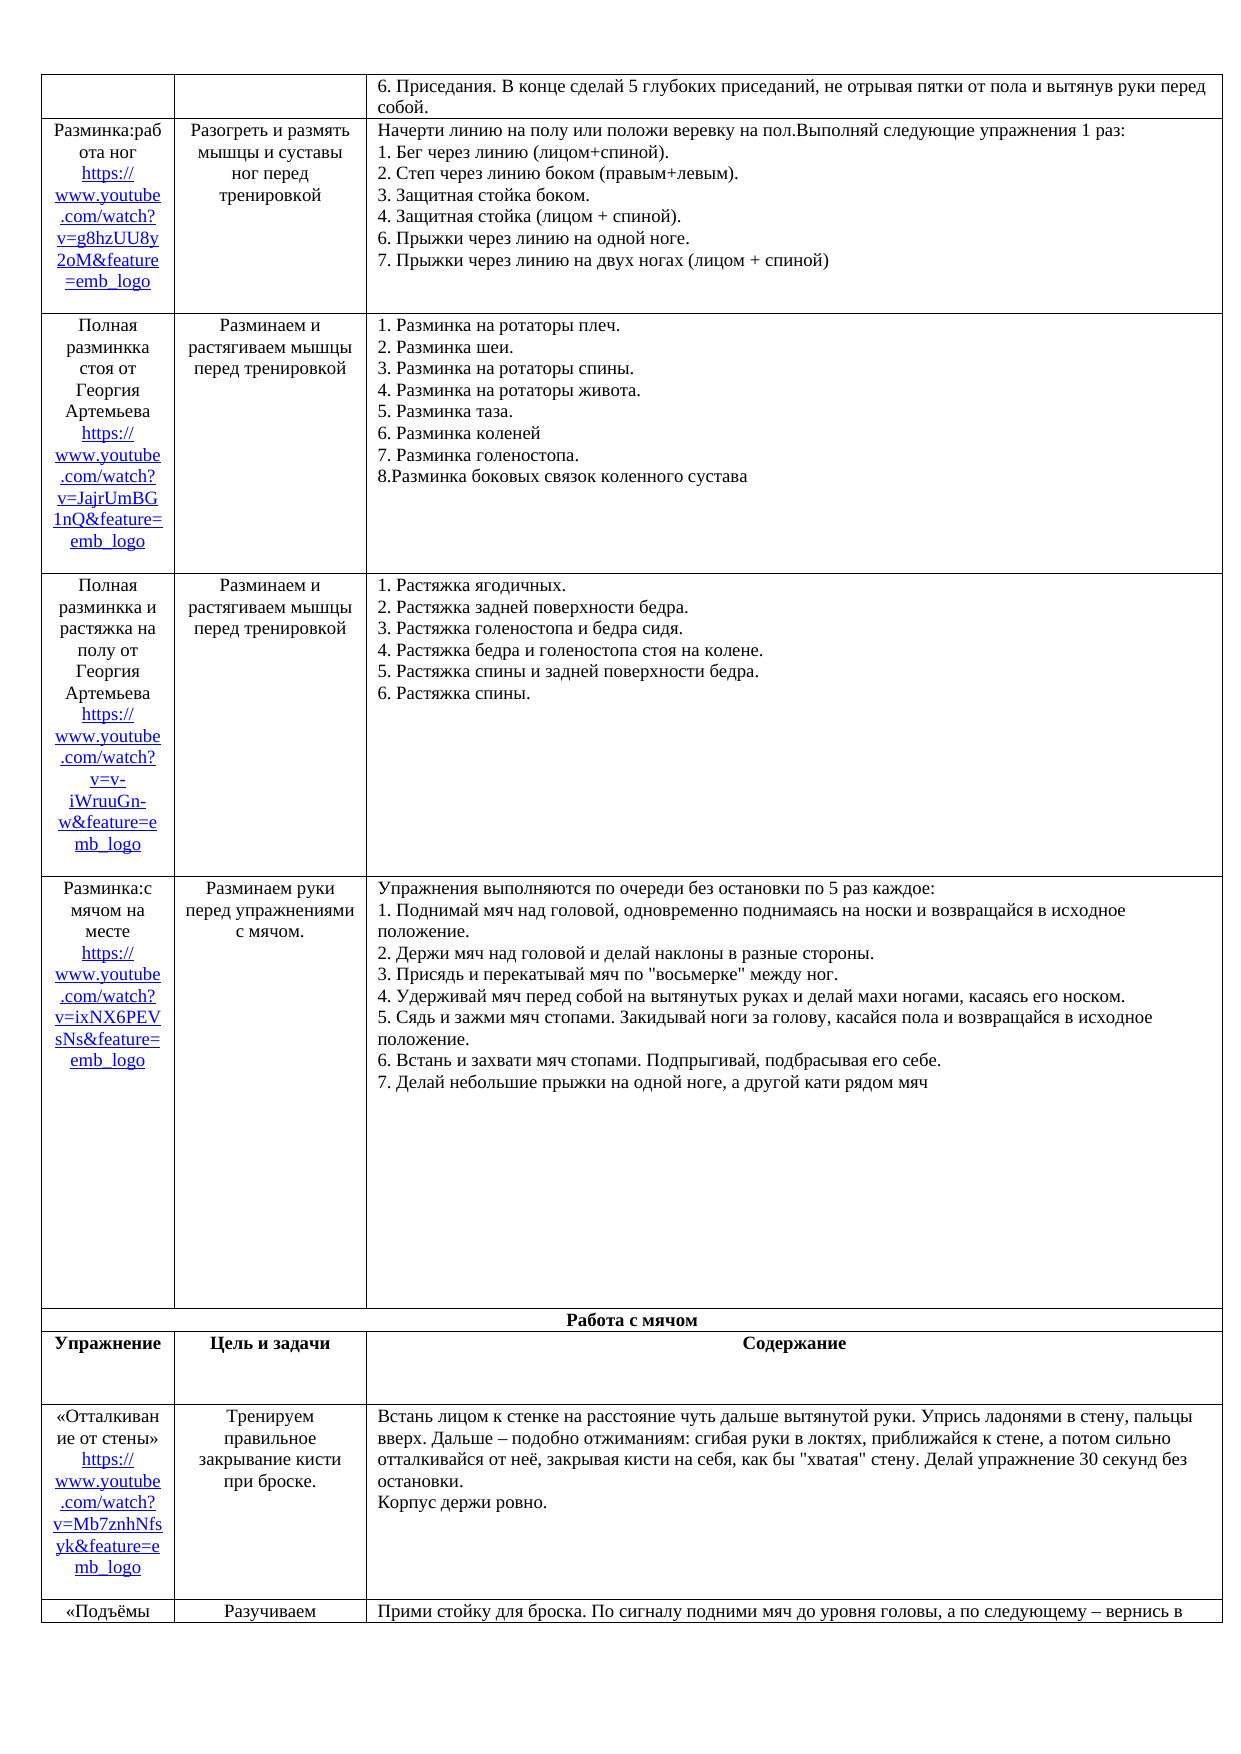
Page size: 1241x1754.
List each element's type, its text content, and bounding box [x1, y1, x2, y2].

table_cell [42, 75, 174, 118]
table_cell Разминка:с мячом на месте https://www.youtube.com/watch?v=ixNX6PEVsNs&feature=emb_logo [42, 877, 174, 1308]
table_cell Полная разминкка и растяжка на полу от Георгия Артемьева https://www.youtube.com/watch?v=v-iWruuGn-w&feature=emb_logo [42, 574, 174, 876]
table_cell Упражнения выполняются по очереди без остановки по 5 раз каждое: 1. Поднимай мяч над головой, одновременно поднимаясь на носки и возвращайся в исходное положение. 2. Держи мяч над головой и делай наклоны в разные стороны. 3. Присядь и перекатывай мяч по "восьмерке" между ног. 4. Удерживай мяч перед собой на вытянутых руках и делай махи ногами, касаясь его носком. 5. Сядь и зажми мяч стопами. Закидывай ноги за голову, касайся пола и возвращайся в исходное положение. 6. Встань и захвати мяч стопами. Подпрыгивай, подбрасывая его себе. 7. Делай небольшие прыжки на одной ноге, а другой кати рядом мяч [367, 877, 1222, 1308]
table_cell Разминаем и растягиваем мышцы перед тренировкой [175, 314, 366, 573]
table_cell Разминка:работа ног https://www.youtube.com/watch?v=g8hzUU8y2oM&feature=emb_logo [42, 119, 174, 313]
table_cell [367, 75, 1222, 118]
table_cell Встань лицом к стенке на расстояние чуть дальше вытянутой руки. Упрись ладонями в стену, пальцы вверх. Дальше – подобно отжиманиям: сгибая руки в локтях, приближайся к стене, а потом сильно отталкивайся от неё, закрывая кисти на себя, как бы "хватая" стену. Делай упражнение 30 секунд без остановки. Корпус держи ровно. [367, 1405, 1222, 1599]
table_cell Разогреть и размять мышцы и суставы ног перед тренировкой [175, 119, 366, 313]
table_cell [42, 1600, 174, 1622]
table_cell 1. Разминка на ротаторы плеч. 2. Разминка шеи. 3. Разминка на ротаторы спины. 4. Разминка на ротаторы живота. 5. Разминка таза. 6. Разминка коленей 7. Разминка голеностопа. 8.Разминка боковых связок коленного сустава [367, 314, 1222, 573]
table_cell Содержание [367, 1332, 1222, 1404]
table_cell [175, 1600, 366, 1622]
table_cell Разминаем и растягиваем мышцы перед тренировкой [175, 574, 366, 876]
table_cell Разминаем руки перед упражнениями с мячом. [175, 877, 366, 1308]
table_cell Упражнение [42, 1332, 174, 1404]
table_cell Работа с мячом [42, 1309, 1222, 1331]
table_cell Тренируем правильное закрывание кисти при броске. [175, 1405, 366, 1599]
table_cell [175, 75, 366, 118]
table_cell Начерти линию на полу или положи веревку на пол.Выполняй следующие упражнения 1 раз: 1. Бег через линию (лицом+спиной). 2. Степ через линию боком (правым+левым). 3. Защитная стойка боком. 4. Защитная стойка (лицом + спиной). 6. Прыжки через линию на одной ноге. 7. Прыжки через линию на двух ногах (лицом + спиной) [367, 119, 1222, 313]
table_cell 1. Растяжка ягодичных. 2. Растяжка задней поверхности бедра. 3. Растяжка голеностопа и бедра сидя. 4. Растяжка бедра и голеностопа стоя на колене. 5. Растяжка спины и задней поверхности бедра. 6. Растяжка спины. [367, 574, 1222, 876]
table_cell Цель и задачи [175, 1332, 366, 1404]
table_cell «Отталкивание от стены» https://www.youtube.com/watch?v=Mb7znhNfsyk&feature=emb_logo [42, 1405, 174, 1599]
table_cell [367, 1600, 1222, 1622]
table_cell Полная разминкка стоя от Георгия Артемьева https://www.youtube.com/watch?v=JajrUmBG1nQ&feature=emb_logo [42, 314, 174, 573]
